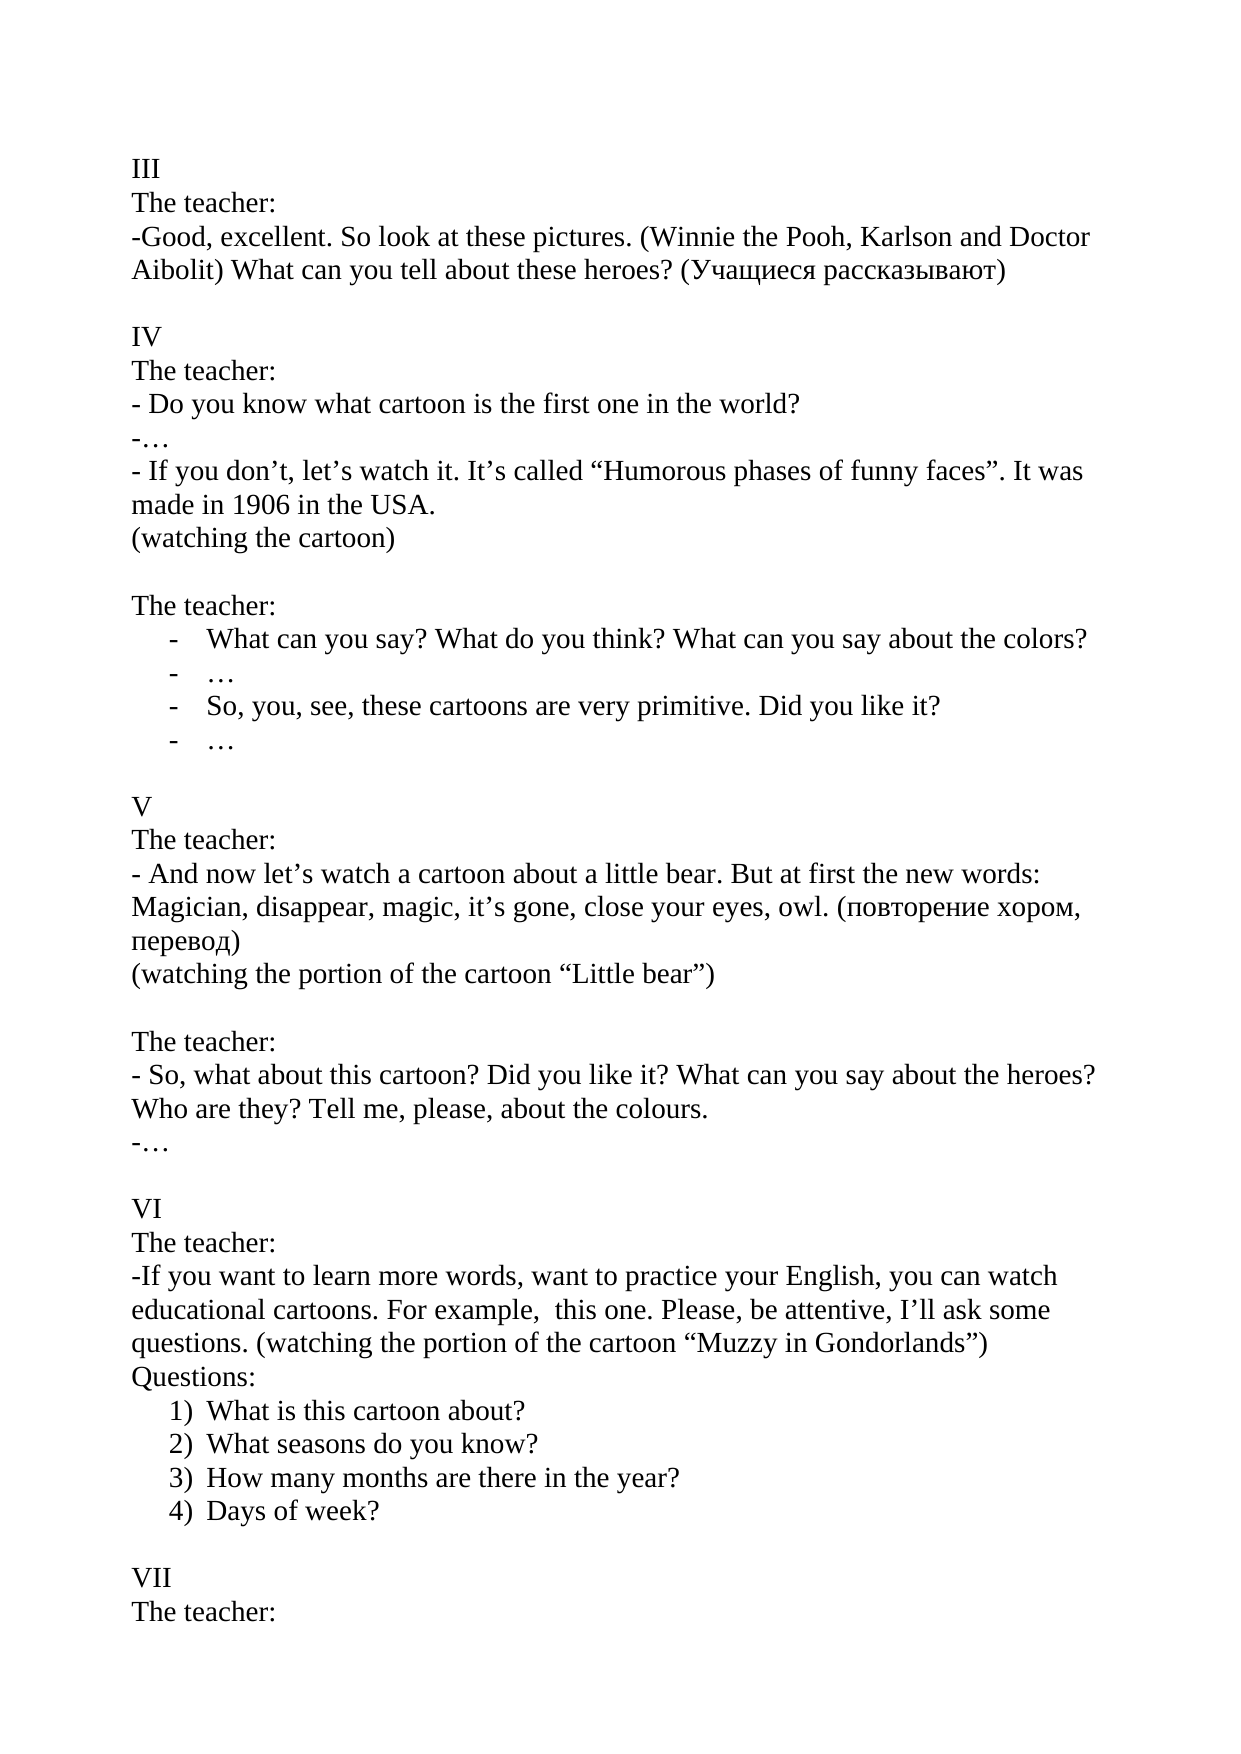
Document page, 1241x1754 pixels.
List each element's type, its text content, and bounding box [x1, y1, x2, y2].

text The teacher: [131, 822, 1152, 856]
list Days of week? [169, 1493, 1152, 1527]
text (watching the cartoon) [131, 521, 1152, 554]
list What is this cartoon about? [169, 1393, 1152, 1426]
text The teacher: [131, 1225, 1152, 1258]
text -… [131, 420, 1152, 453]
text The teacher: [131, 588, 1152, 621]
list What can you say? What do you think? What can you say about the colors? [169, 621, 1152, 655]
list How many months are there in the year? [169, 1460, 1152, 1493]
text III [131, 152, 1152, 185]
text - If you don’t, let’s watch it. It’s called “Humorous phases of funny faces”. It was made in the . [131, 453, 1152, 521]
text The teacher: [131, 353, 1152, 386]
text - So, what about this cartoon? Did you like it? What can you say about the heroes? Who are they? Tell me, please, about the colours. [131, 1057, 1152, 1124]
text V [131, 789, 1152, 822]
text (watching the portion of the cartoon “Little bear”) [131, 957, 1152, 990]
text - And now let’s watch a cartoon about a little bear. But at first the new words: [131, 856, 1152, 889]
text VII [131, 1560, 1152, 1594]
text VI [131, 1191, 1152, 1225]
text - Do you know what cartoon is the first one in the world? [131, 386, 1152, 420]
list What seasons do you know? [169, 1426, 1152, 1460]
list … [169, 722, 1152, 755]
text -Good, excellent. So look at these pictures. (Winnie the Pooh, Karlson and Doctor Aibolit) What can you tell about these heroes? (Учащиеся рассказывают) [131, 219, 1152, 286]
text Magician, disappear, magic, it’s gone, close your eyes, owl. (повторение хором, перевод) [131, 889, 1152, 957]
text IV [131, 319, 1152, 353]
list … [169, 655, 1152, 688]
text The teacher: [131, 1594, 1152, 1627]
text The teacher: [131, 185, 1152, 219]
text Questions: [131, 1359, 1152, 1393]
text -… [131, 1124, 1152, 1158]
list So, you, see, these cartoons are very primitive. Did you like it? [169, 688, 1152, 722]
text The teacher: [131, 1024, 1152, 1057]
text -If you want to learn more words, want to practice your English, you can watch educational cartoons. For example, this one. Please, be attentive, I’ll ask some questions. (watching the portion of the cartoon “Muzzy in Gondorlands”) [131, 1258, 1152, 1359]
